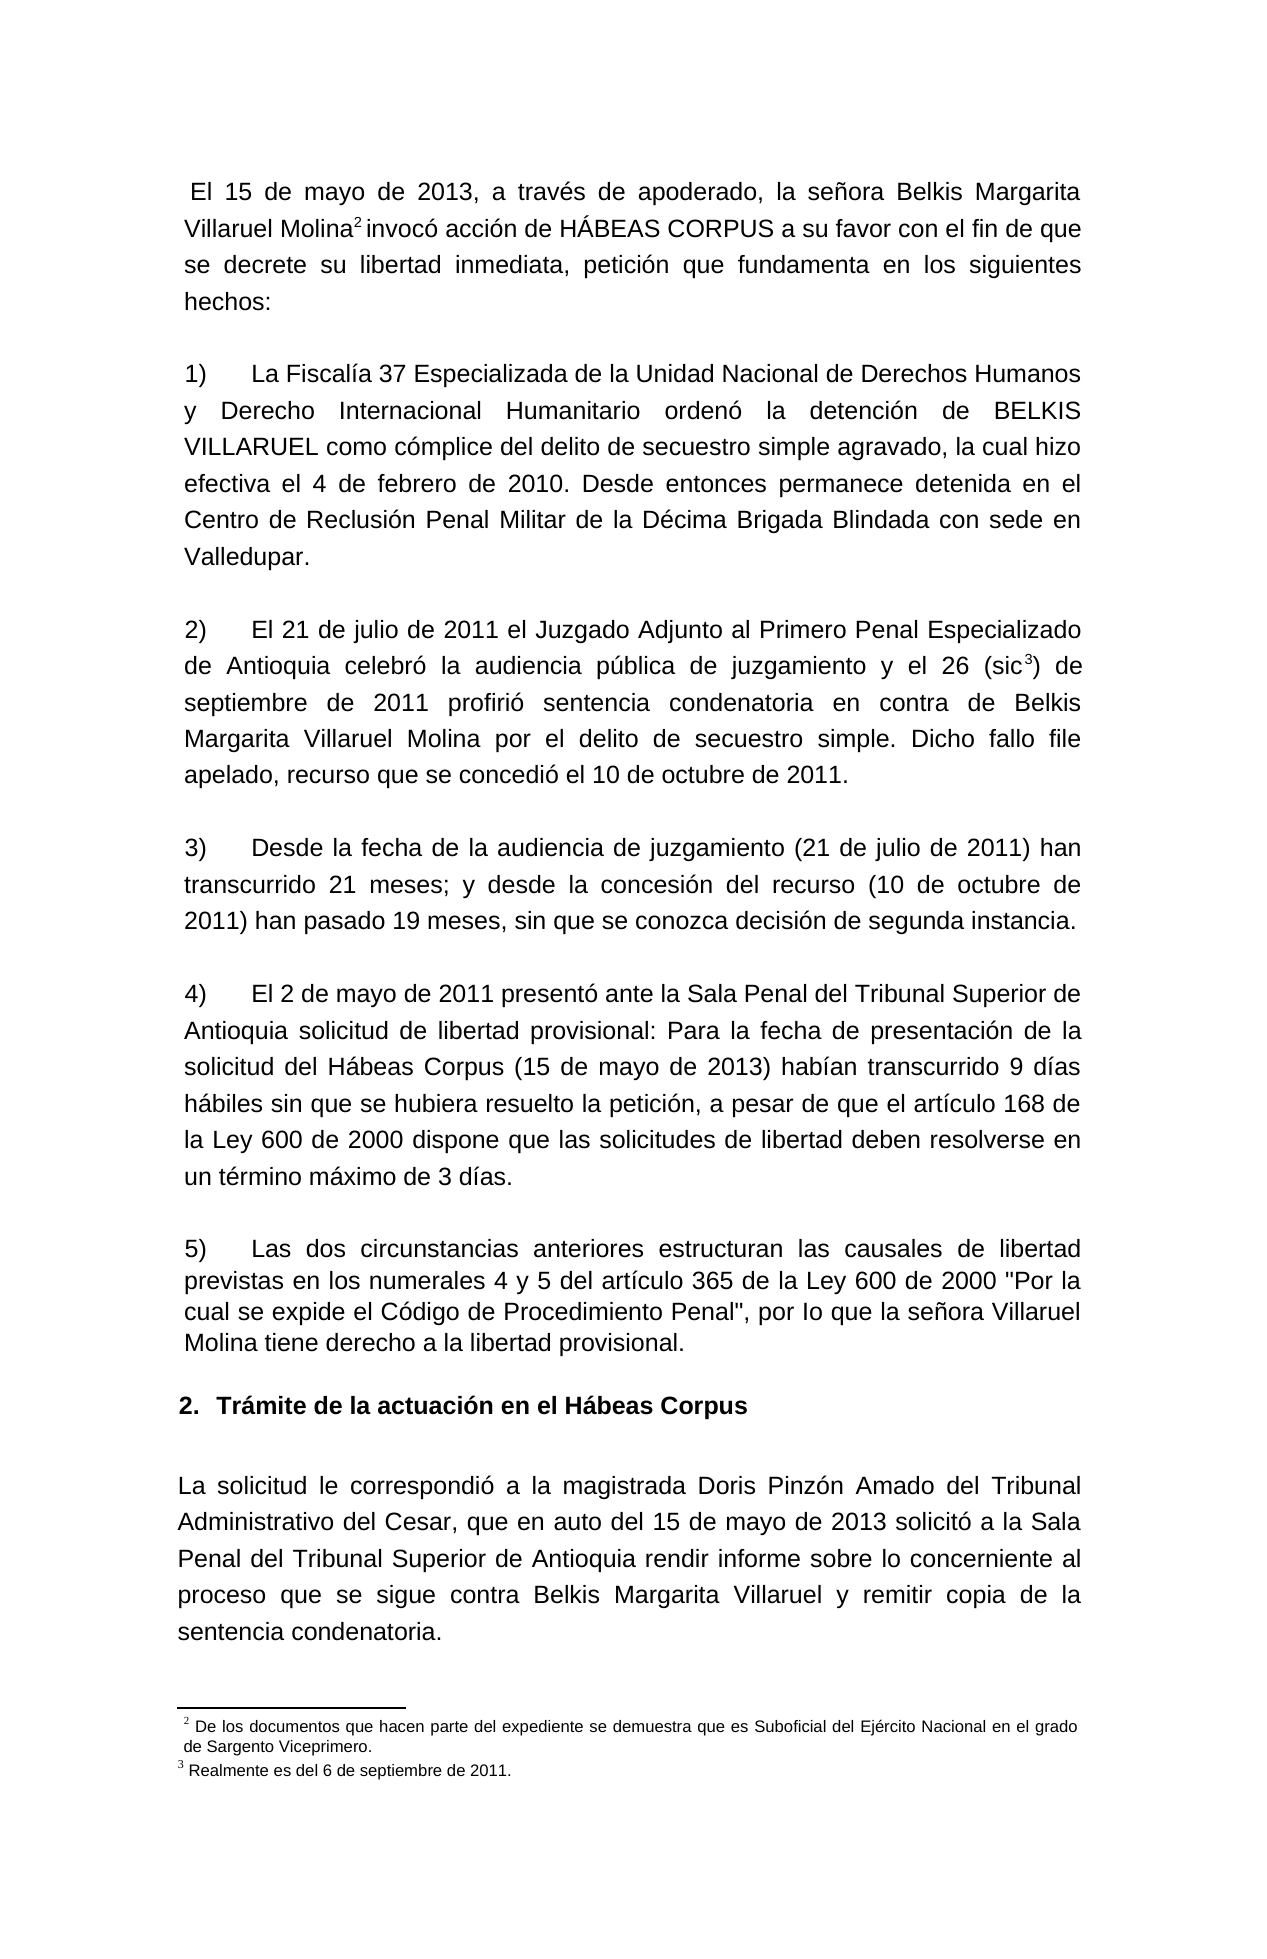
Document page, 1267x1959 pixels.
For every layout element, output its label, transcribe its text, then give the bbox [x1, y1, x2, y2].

subtitle Trámite de la actuación en el Hábeas Corpus [179, 1391, 1083, 1419]
list Las dos circunstancias anteriores estructuran las causales de libertad previstas en los numerales 4 y 5 del artículo 365 de la Ley 600 de 2000 "Por la cual se expide el Código de Procedimiento Penal", por Io que la señora Villaruel Molina tiene derecho a la libertad provisional. [184, 1234, 1083, 1357]
list La Fiscalía 37 Especializada de la Unidad Nacional de Derechos Humanos y Derecho Internacional Humanitario ordenó la detención de BELKIS VILLARUEL como cómplice del delito de secuestro simple agravado, la cual hizo efectiva el 4 de febrero de 2010. Desde entonces permanece detenida en el Centro de Reclusión Penal Militar de la Décima Brigada Blindada con sede en Valledupar. [184, 359, 1083, 571]
text La solicitud le correspondió a la magistrada Doris Pinzón Amado del Tribunal Administrativo del Cesar, que en auto del 15 de mayo de 2013 solicitó a la Sala Penal del Tribunal Superior de Antioquia rendir informe sobre lo concerniente al proceso que se sigue contra Belkis Margarita Villaruel y remitir copia de la sentencia condenatoria. [177, 1471, 1083, 1645]
text El 15 de mayo de 2013, a través de apoderado, la señora Belkis Margarita Villaruel Molina invocó acción de HÁBEAS CORPUS a su favor con el fin de que se decrete su libertad inmediata, petición que fundamenta en los siguientes hechos: [184, 177, 1083, 315]
list Desde la fecha de la audiencia de juzgamiento (21 de julio de 2011) han transcurrido 21 meses; y desde la concesión del recurso (10 de octubre de 2011) han pasado 19 meses, sin que se conozca decisión de segunda instancia. [184, 833, 1083, 935]
list El 21 de julio de 2011 el Juzgado Adjunto al Primero Penal Especializado de Antioquia celebró la audiencia pública de juzgamiento y el 26 (sic) de septiembre de 2011 profirió sentencia condenatoria en contra de Belkis Margarita Villaruel Molina por el delito de secuestro simple. Dicho fallo file apelado, recurso que se concedió el 10 de octubre de 2011. [184, 615, 1083, 789]
list El 2 de mayo de 2011 presentó ante la Sala Penal del Tribunal Superior de Antioquia solicitud de libertad provisional: Para la fecha de presentación de la solicitud del Hábeas Corpus (15 de mayo de 2013) habían transcurrido 9 días hábiles sin que se hubiera resuelto la petición, a pesar de que el artículo 168 de la Ley 600 de 2000 dispone que las solicitudes de libertad deben resolverse en un término máximo de 3 días. [184, 979, 1083, 1190]
